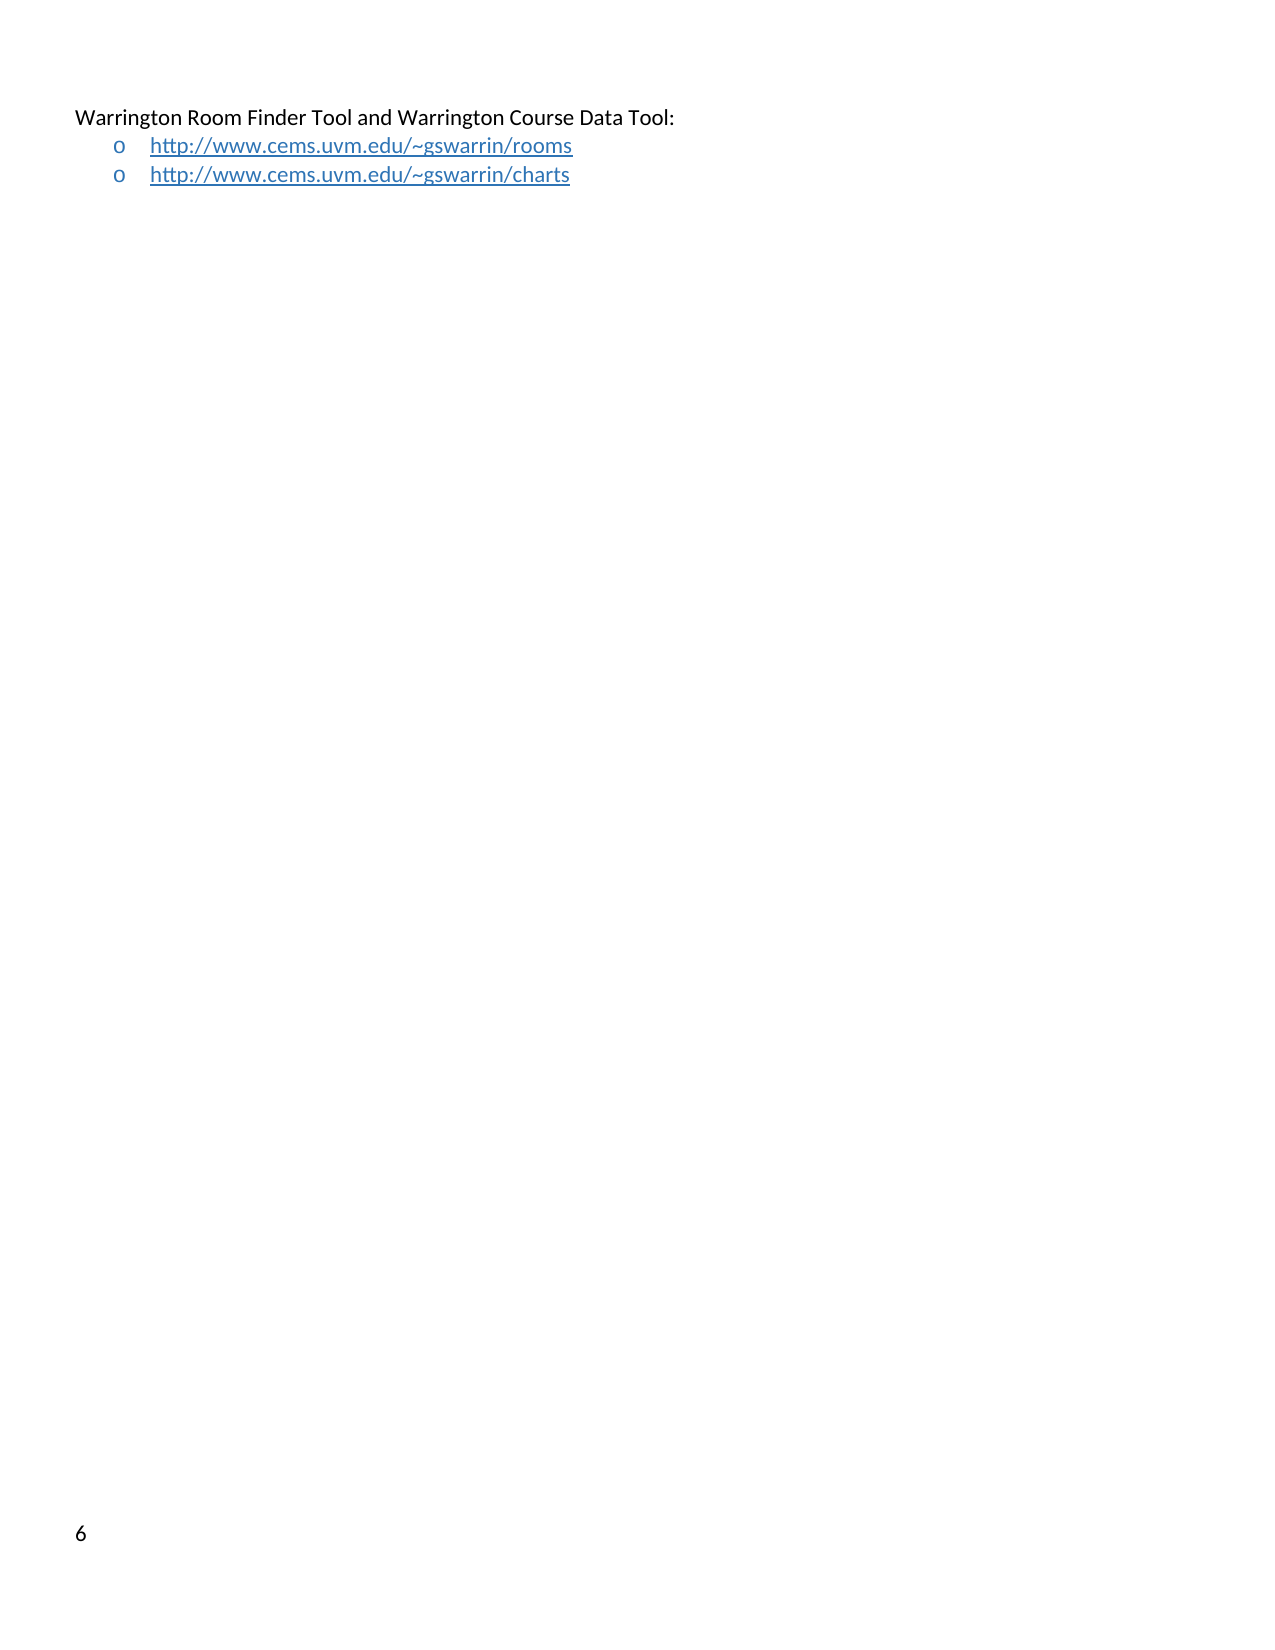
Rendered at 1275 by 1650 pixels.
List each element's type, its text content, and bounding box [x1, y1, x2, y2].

list http://www.cems.uvm.edu/~gswarrin/charts [112, 160, 1200, 189]
text Warrington Room Finder Tool and Warrington Course Data Tool: [75, 103, 1200, 131]
list http://www.cems.uvm.edu/~gswarrin/rooms [112, 131, 1200, 160]
